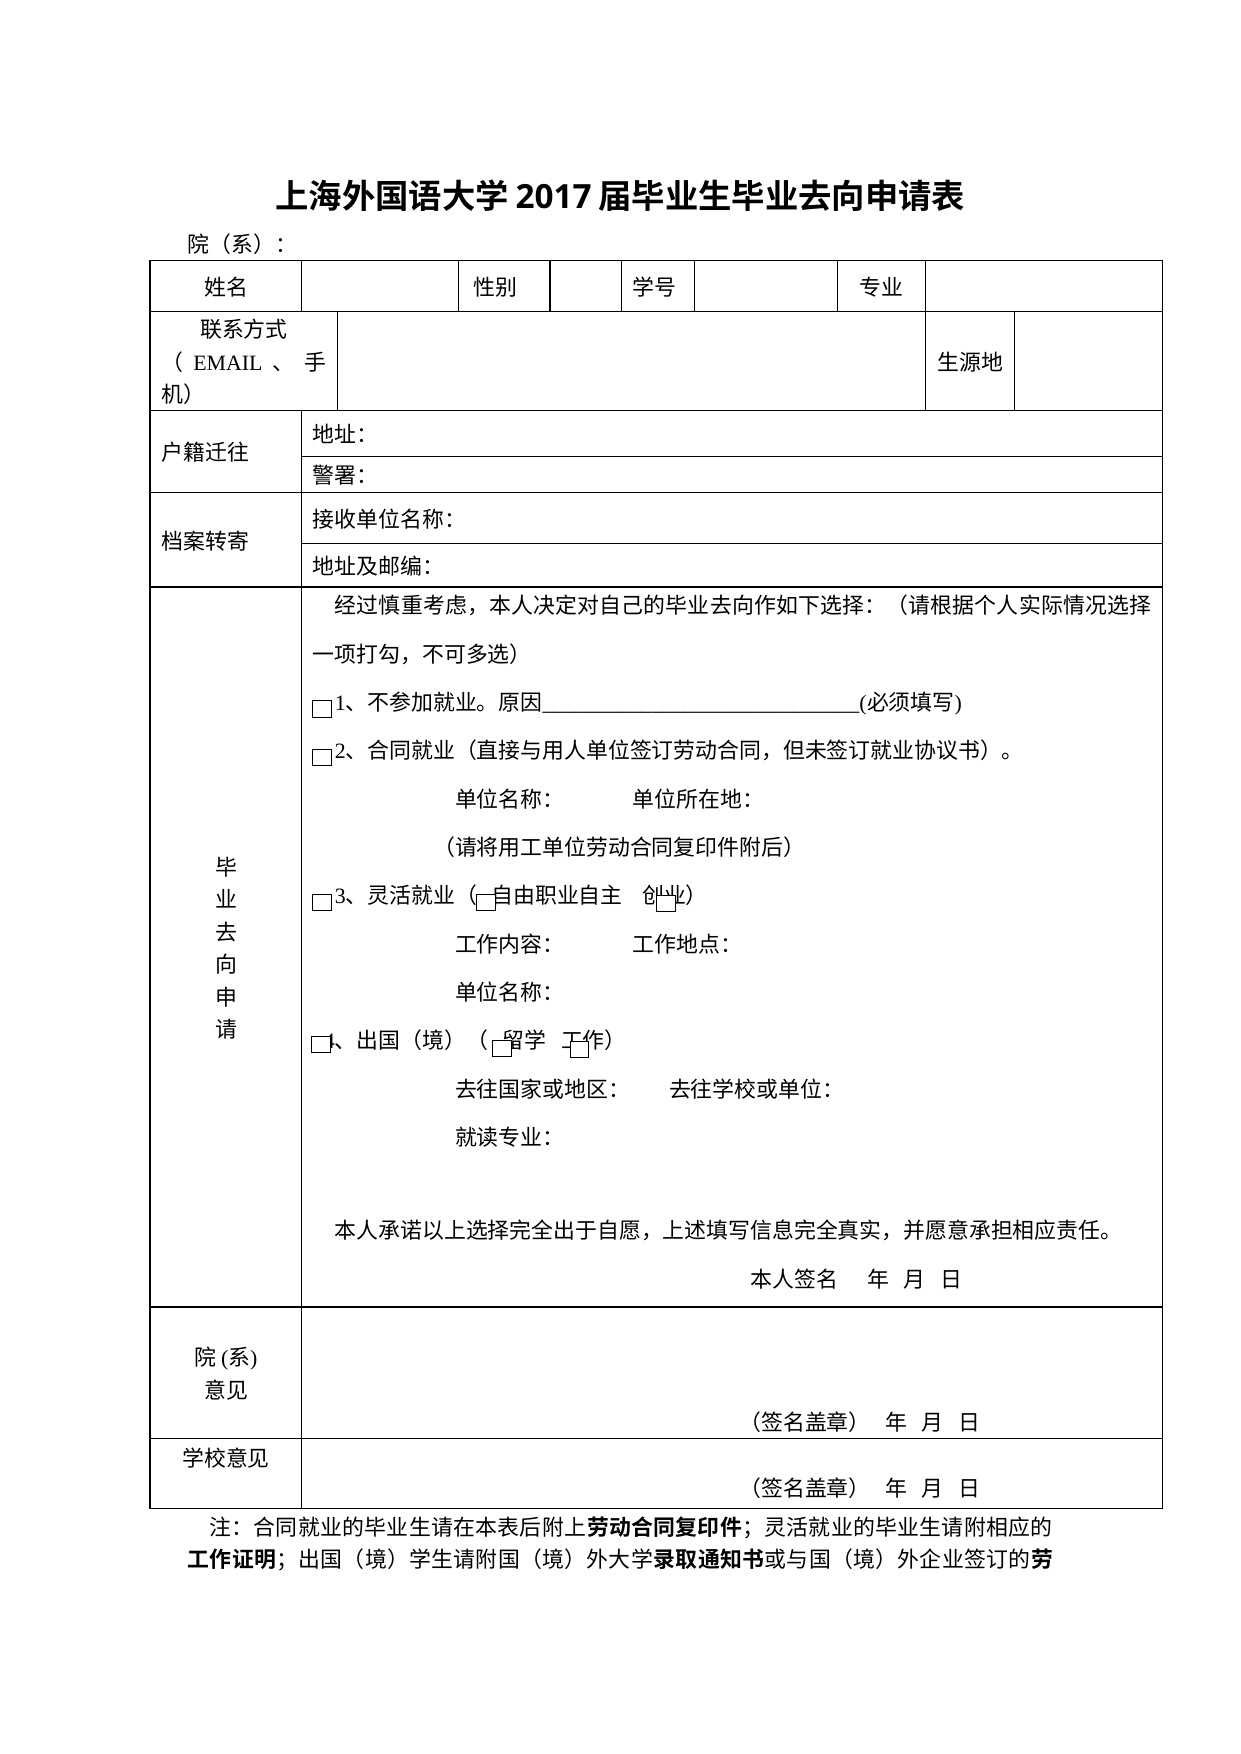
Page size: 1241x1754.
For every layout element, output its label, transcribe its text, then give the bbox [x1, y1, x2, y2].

table_cell 接收单位名称： [302, 493, 1162, 542]
table_cell （签名盖章） 年 月 日 [302, 1308, 1162, 1437]
table_cell 档案转寄 [151, 493, 301, 586]
table_cell 毕 业 去 向 申 请 [151, 588, 301, 1306]
table_cell 警署： [302, 457, 1162, 492]
table_cell 学校意见 [151, 1439, 301, 1508]
table_header [302, 261, 458, 311]
table_header [695, 261, 837, 311]
table_header [926, 261, 1162, 311]
table_header 专业 [838, 261, 925, 311]
table_header 性别 [459, 261, 549, 311]
table_cell [1015, 312, 1162, 409]
table_cell 院 (系) 意见 [151, 1308, 301, 1437]
table_cell 地址： [302, 411, 1162, 456]
text 院（系）： [187, 227, 1053, 259]
table_cell 联系方式 （EMAIL、手机） [151, 312, 337, 409]
table_cell [338, 312, 925, 409]
text 上海外国语大学2017届毕业生毕业去向申请表 [187, 162, 1053, 227]
table_cell （签名盖章） 年 月 日 [302, 1439, 1162, 1508]
table_cell 地址及邮编： [302, 544, 1162, 586]
table_cell 生源地 [926, 312, 1014, 409]
table_header 姓名 [151, 261, 301, 311]
table_header [551, 261, 621, 311]
table_cell 户籍迁往 [151, 411, 301, 492]
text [187, 1509, 1053, 1574]
table_header 学号 [622, 261, 694, 311]
table_cell 经过慎重考虑，本人决定对自己的毕业去向作如下选择：（请根据个人实际情况选择一项打勾，不可多选） 1、不参加就业。原因_____________________________(必须填写) 2、合同就业（直接与用人单位签订劳动合同，但未签订就业协议书）。 单位名称： 单位所在地： （请将用工单位劳动合同复印件附后） 3、灵活就业（ 自由职业自主 创业） 工作内容： 工作地点： 单位名称： 4、出国（境）（ 留学 工作） 去往国家或地区： 去往学校或单位： 就读专业： 本人承诺以上选择完全出于自愿，上述填写信息完全真实，并愿意承担相应责任。 本人签名 年 月 日 [302, 588, 1162, 1306]
